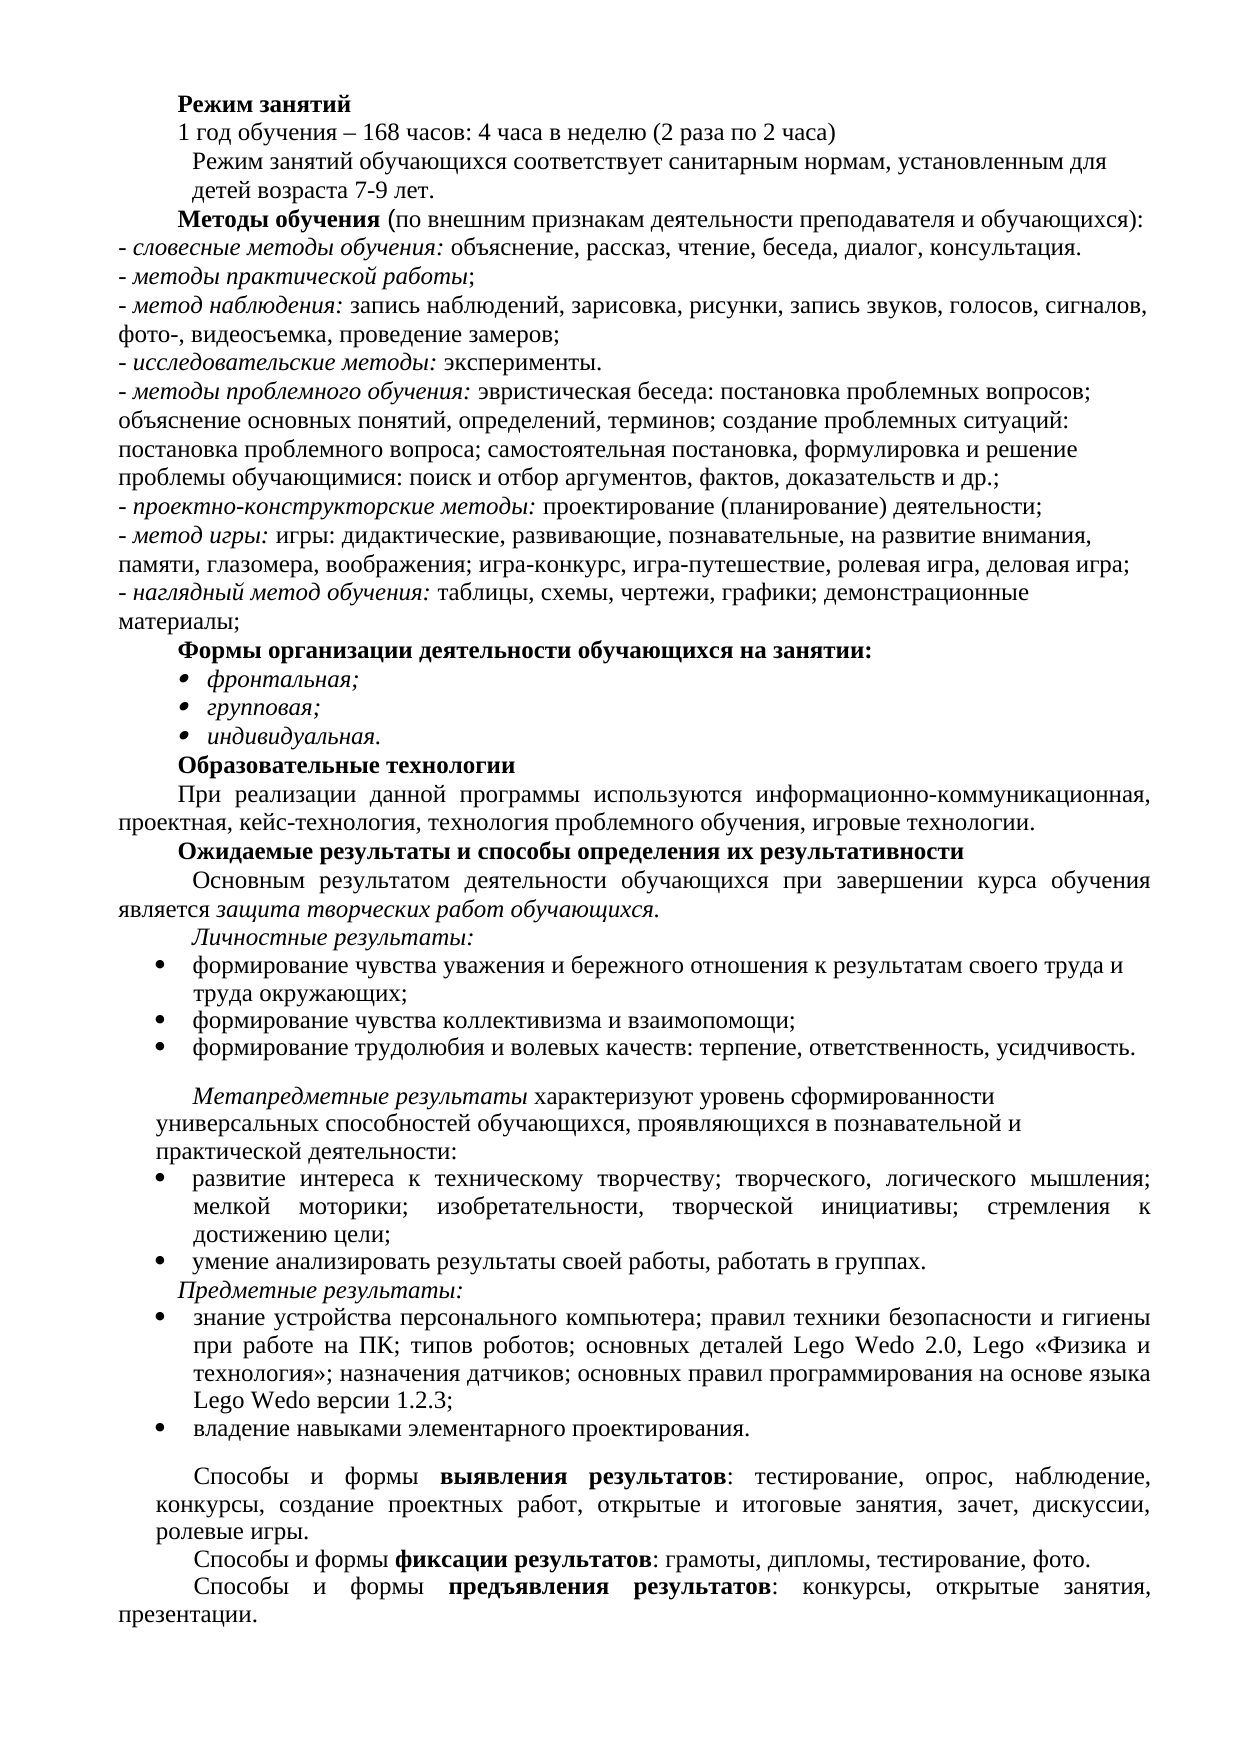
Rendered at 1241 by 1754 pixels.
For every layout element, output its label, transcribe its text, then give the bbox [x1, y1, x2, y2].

text Личностные результаты: [192, 922, 1152, 951]
text 1 год обучения – 168 часов: 4 часа в неделю (2 раза по 2 часа) [118, 117, 1152, 146]
text Метапредметные результаты характеризуют уровень сформированности универсальных способностей обучающихся, проявляющихся в познавательной и практической деятельности: [156, 1082, 1149, 1165]
text При реализации данной программы используются информационно-коммуникационная, проектная, кейс-технология, технология проблемного обучения, игровые технологии. [118, 779, 1152, 836]
text Режим занятий обучающихся соответствует санитарным нормам, установленным для детей возраста 7-9 лет. [192, 146, 1152, 204]
text - исследовательские методы: эксперименты. [118, 347, 1152, 376]
text Основным результатом деятельности обучающихся при завершении курса обучения является защита творческих работ обучающихся. [118, 865, 1152, 922]
text Режим занятий [118, 89, 1152, 117]
text Формы организации деятельности обучающихся на занятии: [118, 635, 1152, 664]
text Методы обучения (по внешним признакам деятельности преподавателя и обучающихся): [118, 204, 1152, 232]
list индивидуальная. [118, 721, 1152, 750]
text Способы и формы фиксации результатов: грамоты, дипломы, тестирование, фото. [118, 1545, 1152, 1573]
text Способы и формы выявления результатов: тестирование, опрос, наблюдение, конкурсы, создание проектных работ, открытые и итоговые занятия, зачет, дискуссии, ролевые игры. [156, 1462, 1152, 1545]
list формирование трудолюбия и волевых качеств: терпение, ответственность, усидчивость. [156, 1034, 1149, 1061]
text - метод игры: игры: дидактические, развивающие, познавательные, на развитие внимания, памяти, глазомера, воображения; игра-конкурс, игра-путешествие, ролевая игра, деловая игра; [118, 520, 1152, 577]
list Предметные результаты: [177, 1275, 1152, 1304]
text - методы проблемного обучения: эвристическая беседа: постановка проблемных вопросов; объяснение основных понятий, определений, терминов; создание проблемных ситуаций: постановка проблемного вопроса; самостоятельная постановка, формулировка и решение проблемы обучающимися: поиск и отбор аргументов, фактов, доказательств и др.; [118, 376, 1152, 491]
list фронтальная; [118, 664, 1152, 692]
text - методы практической работы; [118, 261, 1152, 290]
list формирование чувства коллективизма и взаимопомощи; [156, 1006, 1149, 1034]
list групповая; [118, 692, 1152, 721]
text - наглядный метод обучения: таблицы, схемы, чертежи, графики; демонстрационные материалы; [118, 577, 1152, 635]
list формирование чувства уважения и бережного отношения к результатам своего труда и труда окружающих; [156, 951, 1149, 1006]
text - метод наблюдения: запись наблюдений, зарисовка, рисунки, запись звуков, голосов, сигналов, фото-, видеосъемка, проведение замеров; [118, 290, 1152, 347]
list владение навыками элементарного проектирования. [156, 1414, 1152, 1442]
list развитие интереса к техническому творчеству; творческого, логического мышления; мелкой моторики; изобретательности, творческой инициативы; стремления к достижению цели; [156, 1165, 1152, 1248]
list знание устройства персонального компьютера; правил техники безопасности и гигиены при работе на ПК; типов роботов; основных деталей Lego Wedo 2.0, Lego «Физика и технология»; назначения датчиков; основных правил программирования на основе языка Lego Wedo версии 1.2.3; [156, 1304, 1152, 1414]
text - словесные методы обучения: объяснение, рассказ, чтение, беседа, диалог, консультация. [118, 232, 1152, 261]
text - проектно-конструкторские методы: проектирование (планирование) деятельности; [118, 491, 1152, 520]
text Образовательные технологии [118, 750, 1152, 779]
text Ожидаемые результаты и способы определения их результативности [118, 836, 1152, 865]
list умение анализировать результаты своей работы, работать в группах. [156, 1248, 1152, 1275]
text Способы и формы предъявления результатов: конкурсы, открытые занятия, презентации. [118, 1573, 1152, 1628]
